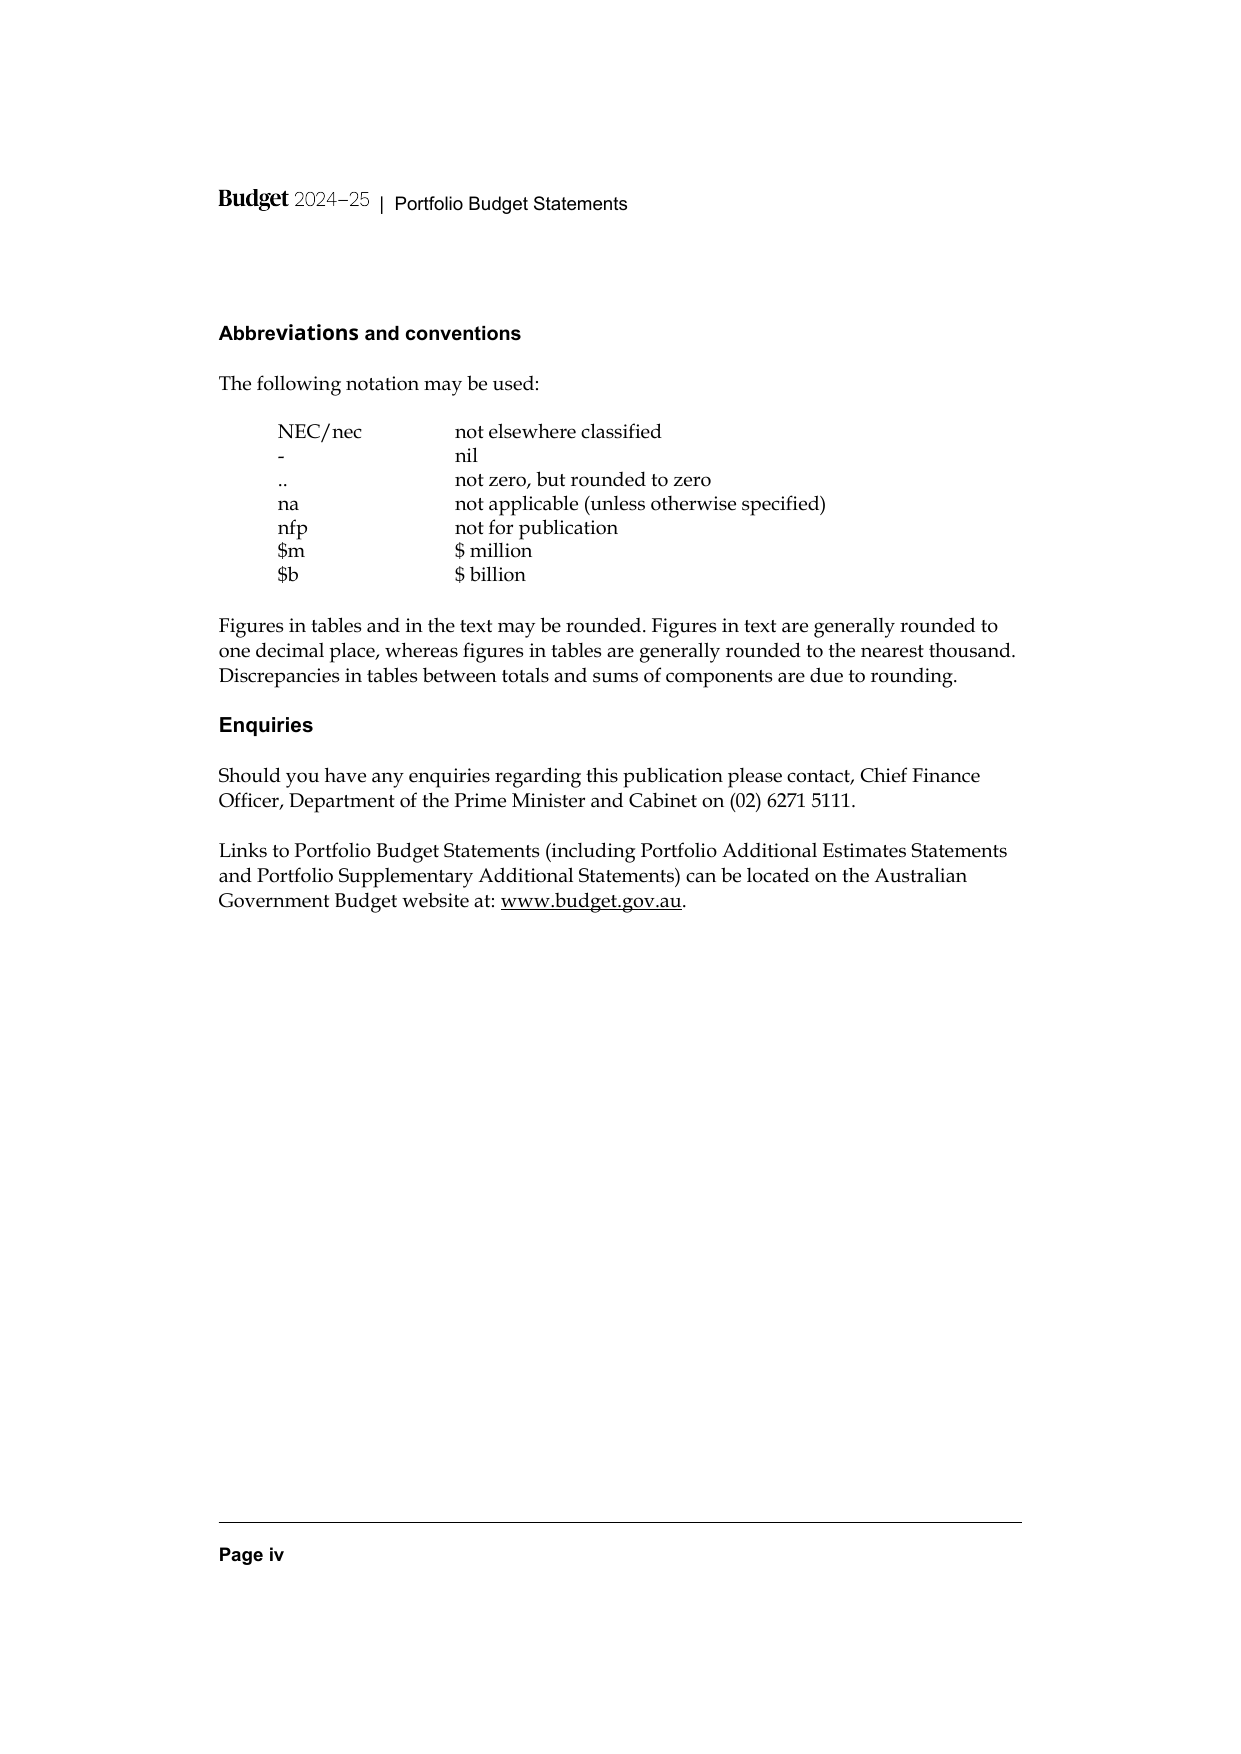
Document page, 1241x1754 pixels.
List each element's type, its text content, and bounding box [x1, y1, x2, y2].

text .. not zero, but rounded to zero [278, 468, 1022, 492]
text - nil [278, 444, 1022, 468]
text Enquiries [218, 712, 1022, 737]
text $b $ billion [278, 563, 1022, 587]
text nfp not for publication [278, 516, 1022, 539]
text na not applicable (unless otherwise specified) [278, 492, 1022, 516]
text Should you have any enquiries regarding this publication please contact, Chief Finance Officer, Department of the Prime Minister and Cabinet on (02) 6271 5111. [218, 762, 1022, 812]
text Figures in tables and in the text may be rounded. Figures in text are generally rounded to one decimal place, whereas figures in tables are generally rounded to the nearest thousand. Discrepancies in tables between totals and sums of components are due to rounding. [218, 612, 1022, 687]
picture [218, 189, 369, 211]
text Abbreviations and conventions [218, 320, 1022, 345]
text The following notation may be used: [218, 370, 1022, 395]
text $m $ million [278, 539, 1022, 563]
text NEC/nec not elsewhere classified [278, 420, 1022, 444]
text Links to Portfolio Budget Statements (including Portfolio Additional Estimates Statements and Portfolio Supplementary Additional Statements) can be located on the Australian Government Budget website at: www.budget.gov.au. [218, 837, 1022, 912]
